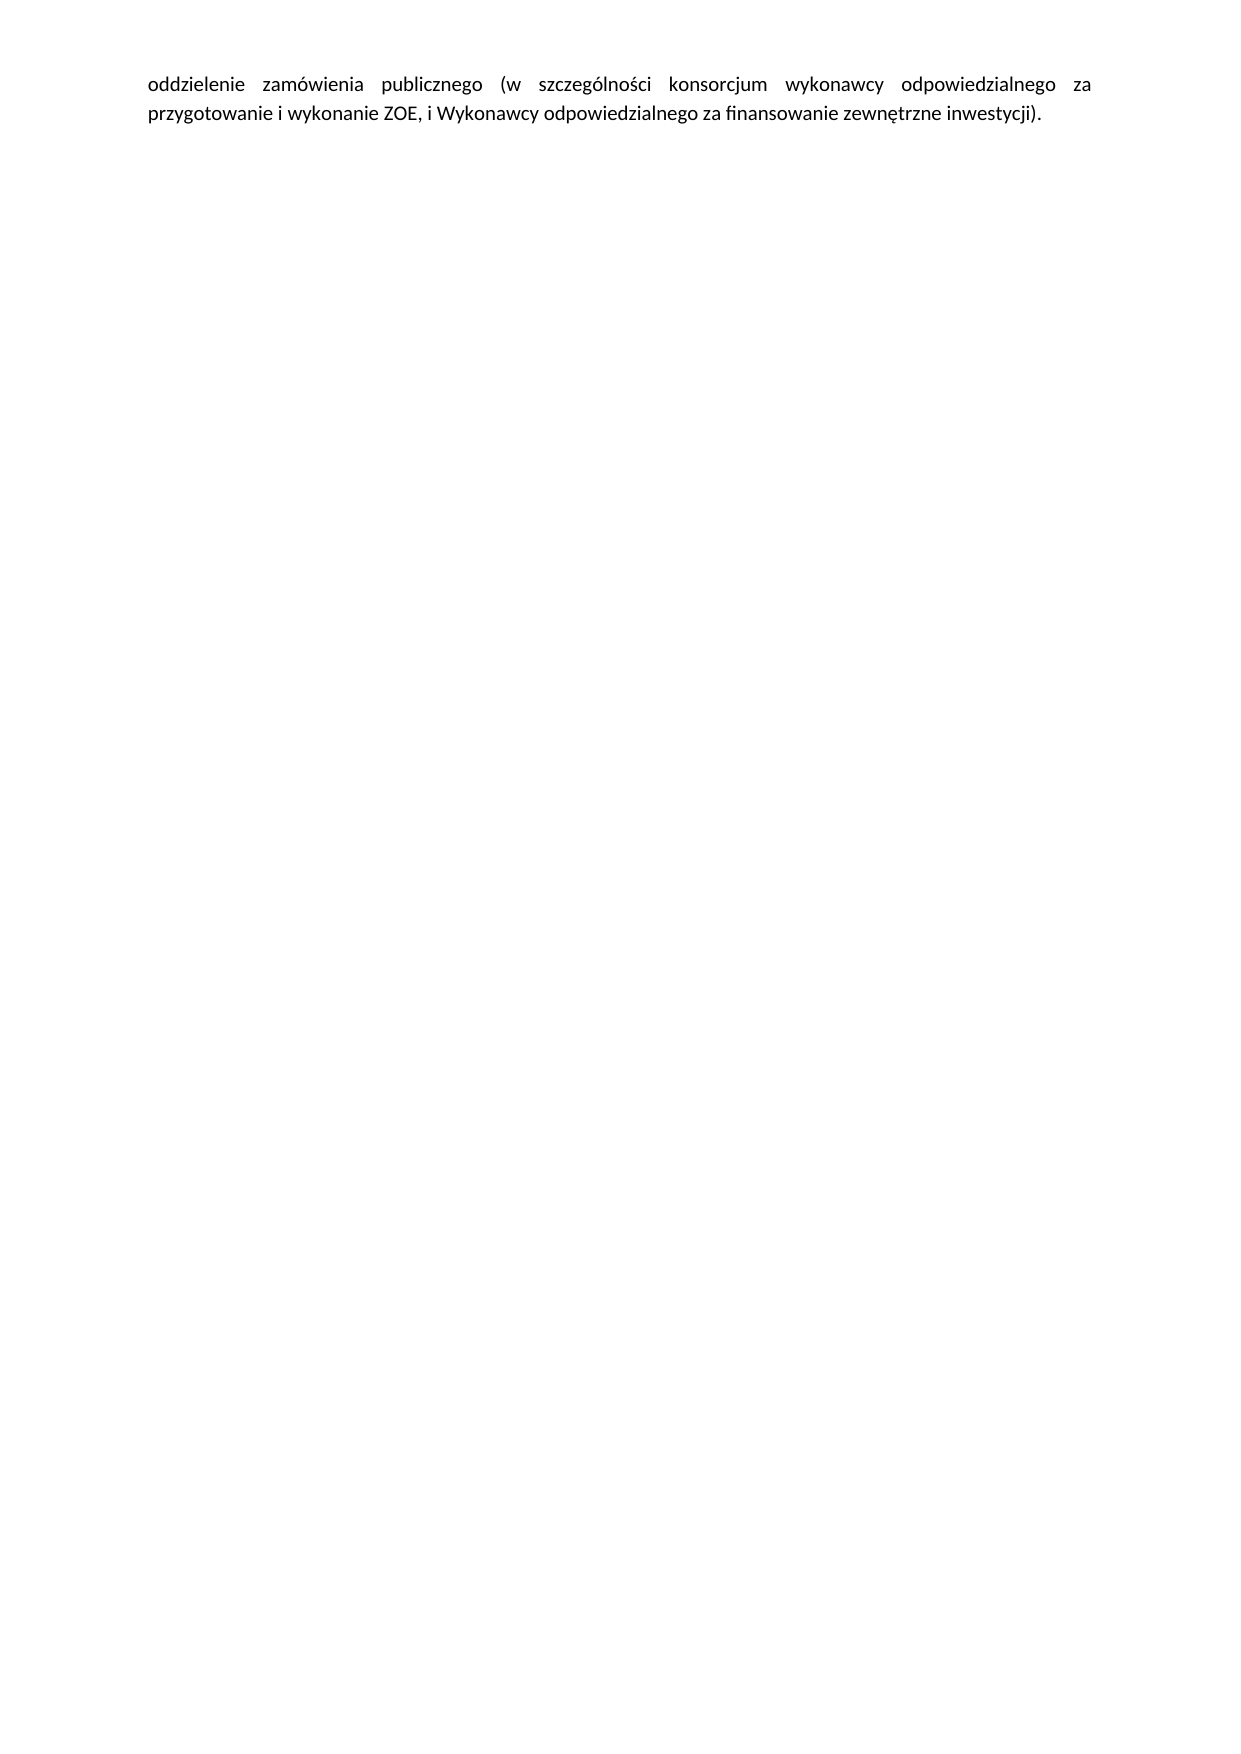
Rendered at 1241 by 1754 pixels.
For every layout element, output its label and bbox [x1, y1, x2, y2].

text [148, 71, 1092, 125]
